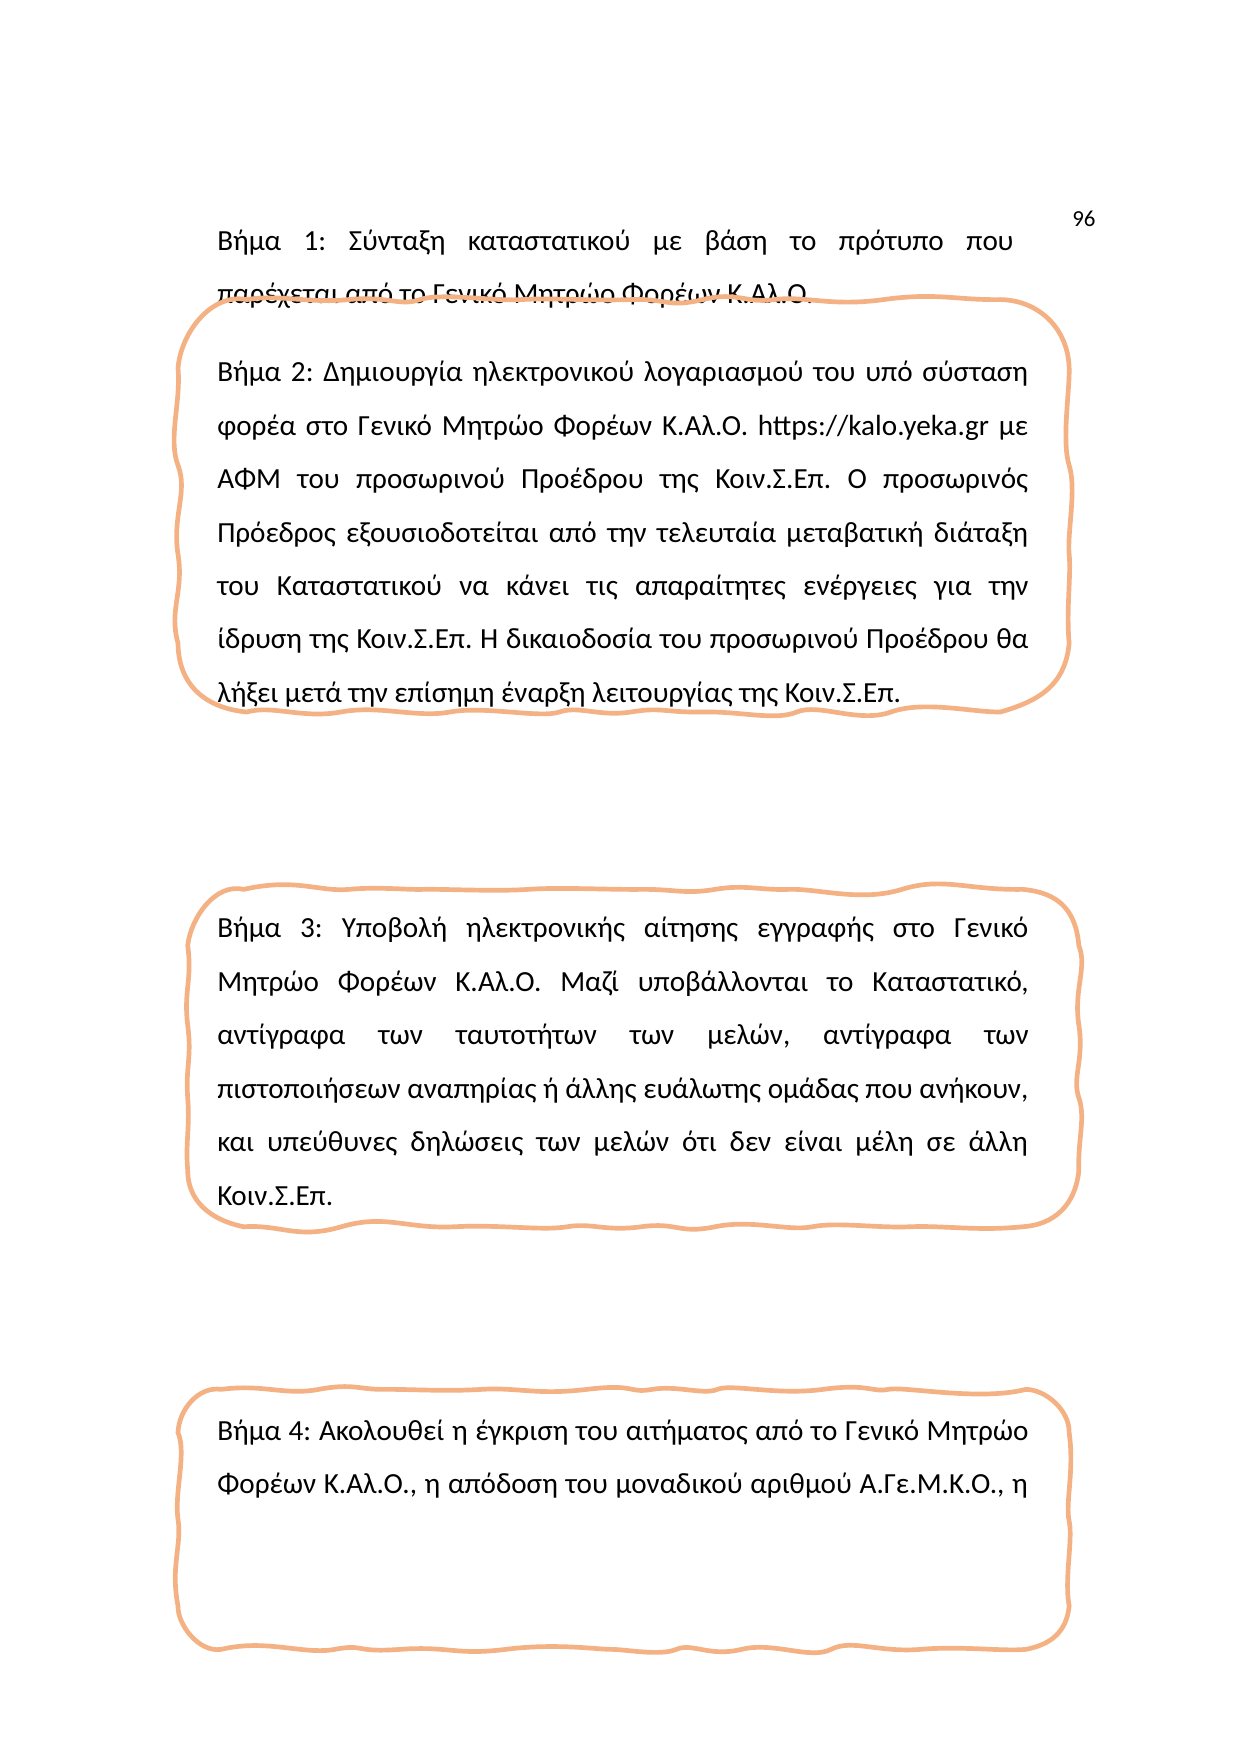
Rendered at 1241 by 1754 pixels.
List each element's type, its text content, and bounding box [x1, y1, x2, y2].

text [217, 1412, 1029, 1501]
text Βήμα 3: Υποβολή ηλεκτρονικής αίτησης εγγραφής στο Γενικό Μητρώο Φορέων Κ.Αλ.Ο. Μαζί υποβάλλονται το Καταστατικό, αντίγραφα των ταυτοτήτων των μελών, αντίγραφα των πιστοποιήσεων αναπηρίας ή άλλης ευάλωτης ομάδας που ανήκουν, και υπεύθυνες δηλώσεις των μελών ότι δεν είναι μέλη σε άλλη Κοιν.Σ.Επ. [217, 909, 1029, 1212]
text Βήμα 2: Δημιουργία ηλεκτρονικού λογαριασμού του υπό σύσταση φορέα στο Γενικό Μητρώο Φορέων Κ.Αλ.Ο. https://kalo.yeka.gr με ΑΦΜ του προσωρινού Προέδρου της Κοιν.Σ.Επ. Ο προσωρινός Πρόεδρος εξουσιοδοτείται από την τελευταία μεταβατική διάταξη του Καταστατικού να κάνει τις απαραίτητες ενέργειες για την ίδρυση της Κοιν.Σ.Επ. Η δικαιοδοσία του προσωρινού Προέδρου θα λήξει μετά την επίσημη έναρξη λειτουργίας της Κοιν.Σ.Επ. [217, 353, 1029, 710]
text Βήμα 1: Σύνταξη καταστατικού με βάση το πρότυπο που παρέχεται από το Γενικό Μητρώο Φορέων Κ.Αλ.Ο. [217, 222, 1014, 301]
